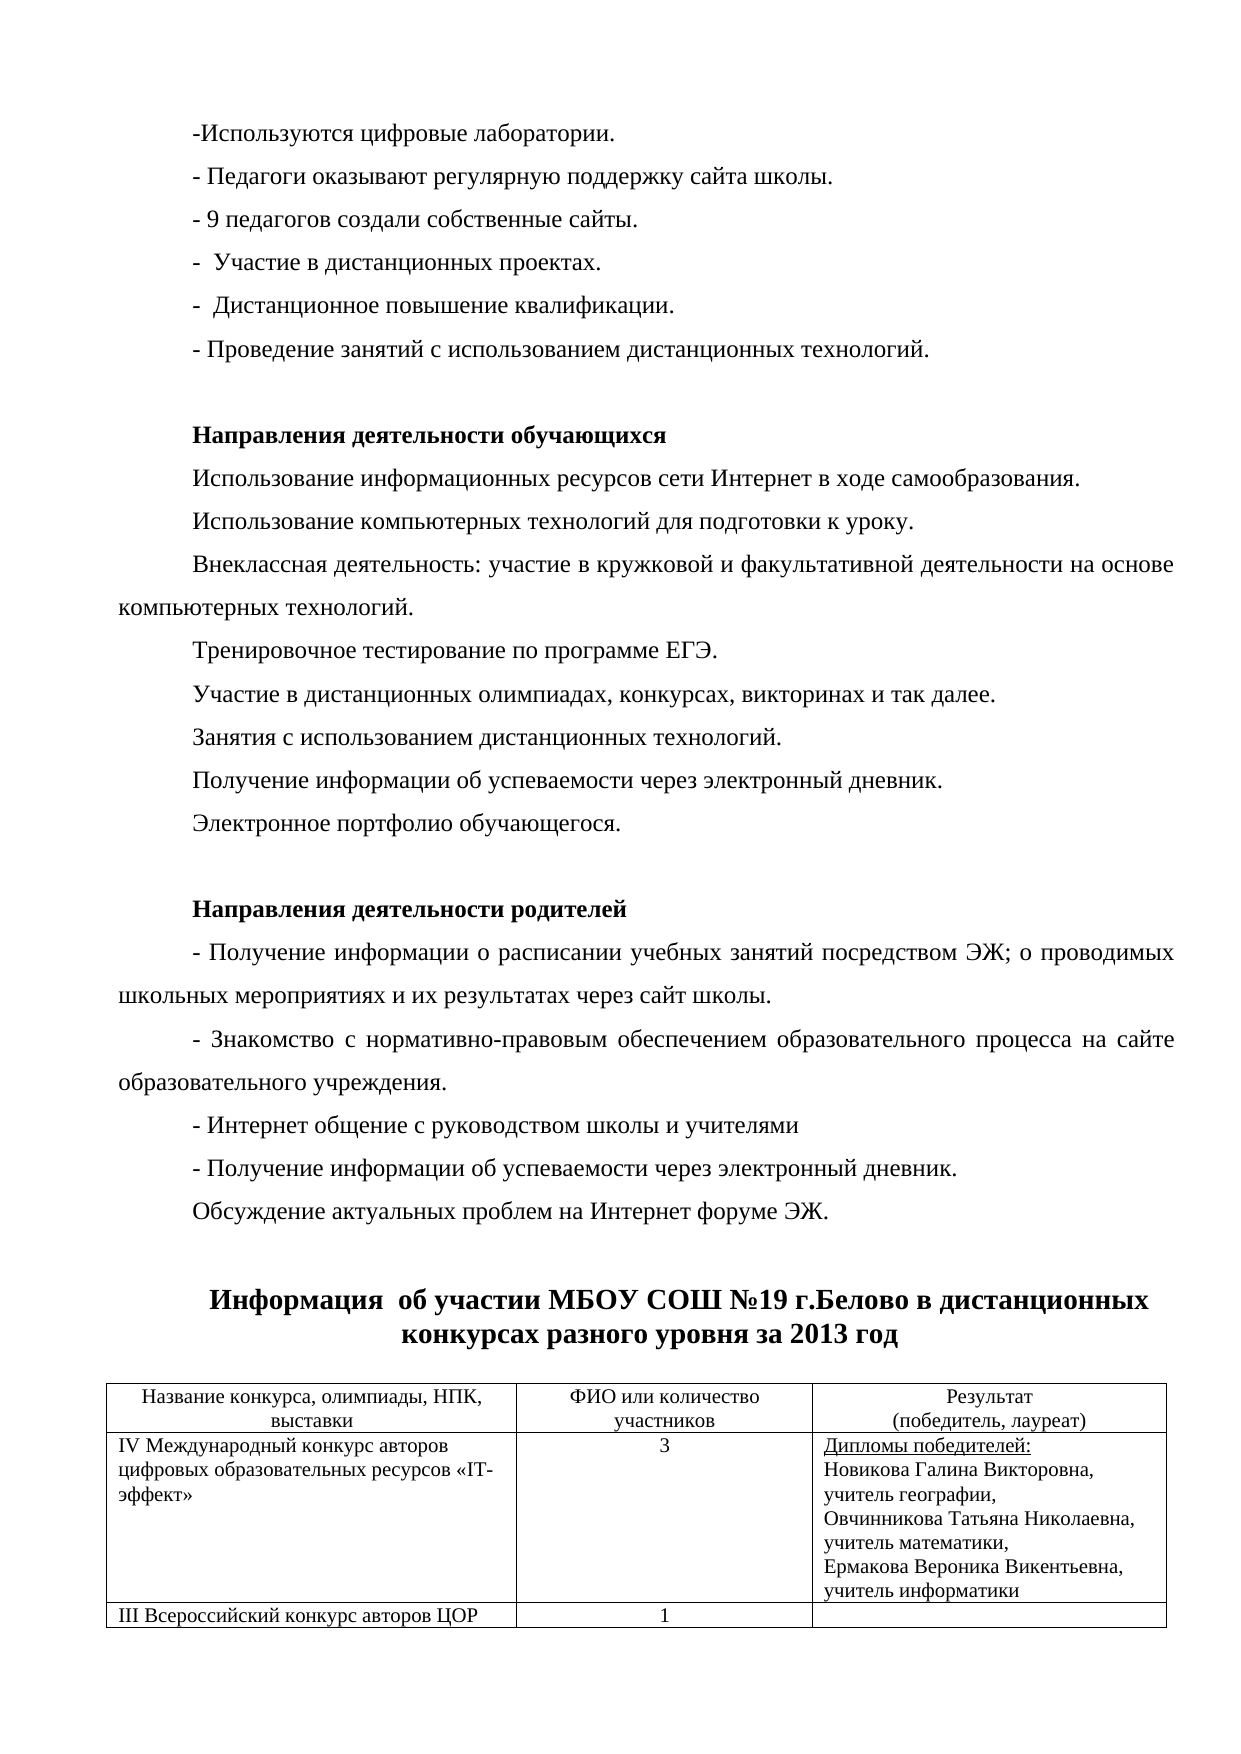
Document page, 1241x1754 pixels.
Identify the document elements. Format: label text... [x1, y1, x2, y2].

table_header Название конкурса, олимпиады, НПК, выставки [107, 1384, 516, 1432]
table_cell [517, 1603, 812, 1627]
text -Используются цифровые лаборатории. [118, 118, 1175, 147]
text Информация об участии МБОУ СОШ №19 г.Белово в дистанционных конкурсах разного уровня за 2013 год [118, 1282, 1181, 1349]
text Занятия с использованием дистанционных технологий. [118, 722, 1175, 751]
table_cell Дипломы победителей: Новикова Галина Викторовна, учитель географии, Овчинникова Татьяна Николаевна, учитель математики, Ермакова Вероника Викентьевна, учитель информатики [813, 1433, 1166, 1602]
table_header Результат (победитель, лауреат) [813, 1384, 1166, 1432]
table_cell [107, 1603, 516, 1627]
table_header ФИО или количество участников [517, 1384, 812, 1432]
text - Получение информации о расписании учебных занятий посредством ЭЖ; о проводимых школьных мероприятиях и их результатах через сайт школы. [118, 937, 1175, 1009]
text - Участие в дистанционных проектах. [118, 247, 1175, 276]
text - Получение информации об успеваемости через электронный дневник. [118, 1153, 1175, 1182]
text Участие в дистанционных олимпиадах, конкурсах, викторинах и так далее. [118, 679, 1175, 707]
text Тренировочное тестирование по программе ЕГЭ. [118, 636, 1175, 664]
text - Педагоги оказывают регулярную поддержку сайта школы. [118, 161, 1175, 190]
text - Интернет общение с руководством школы и учителями [118, 1110, 1175, 1139]
text Направления деятельности родителей [118, 894, 1175, 923]
table_cell IV Международный конкурс авторов цифровых образовательных ресурсов «IT-эффект» [107, 1433, 516, 1602]
text - Дистанционное повышение квалификации. [118, 291, 1175, 319]
text Внеклассная деятельность: участие в кружковой и факультативной деятельности на основе компьютерных технологий. [118, 549, 1175, 621]
text - 9 педагогов создали собственные сайты. [118, 204, 1175, 233]
text Обсуждение актуальных проблем на Интернет форуме ЭЖ. [118, 1196, 1175, 1225]
text Получение информации об успеваемости через электронный дневник. [118, 765, 1175, 794]
text - Знакомство с нормативно-правовым обеспечением образовательного процесса на сайте образовательного учреждения. [118, 1024, 1175, 1096]
text Направления деятельности обучающихся [118, 420, 1175, 449]
text Использование информационных ресурсов сети Интернет в ходе самообразования. [118, 463, 1175, 492]
text - Проведение занятий с использованием дистанционных технологий. [118, 334, 1175, 362]
text Использование компьютерных технологий для подготовки к уроку. [118, 506, 1175, 535]
table_cell [813, 1603, 1166, 1627]
text Электронное портфолио обучающегося. [118, 808, 1175, 837]
table_cell 3 [517, 1433, 812, 1602]
